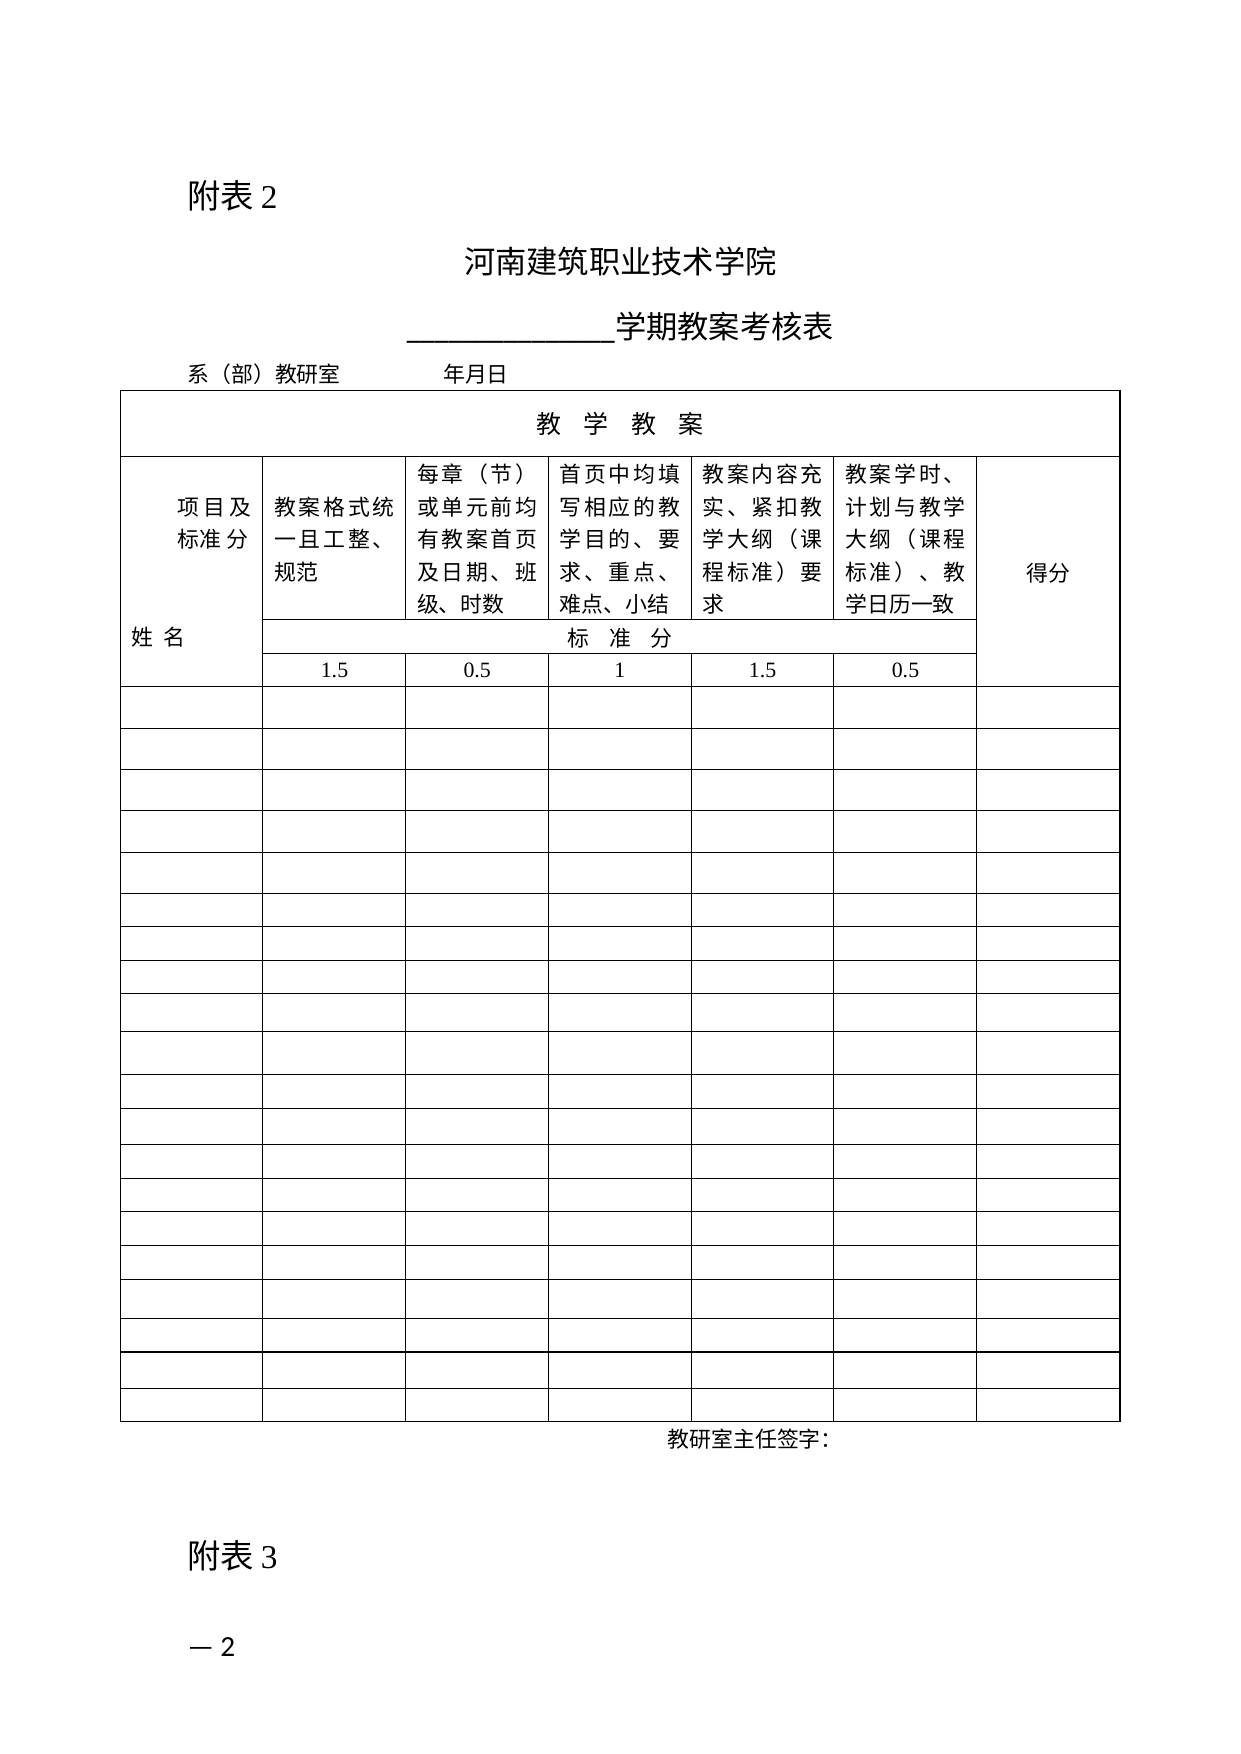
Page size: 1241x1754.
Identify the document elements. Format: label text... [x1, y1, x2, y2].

table_cell [121, 1319, 262, 1351]
table_cell [692, 994, 833, 1031]
table_cell [834, 853, 976, 892]
table_cell [406, 853, 548, 892]
table_cell [406, 1109, 548, 1144]
table_cell 标 准 分 [263, 620, 976, 653]
table_cell [549, 811, 691, 852]
table_cell [834, 1212, 976, 1244]
table_cell [121, 1075, 262, 1108]
table_cell [121, 1032, 262, 1074]
table_cell 教案学时、计划与教学大纲（课程标准）、教学日历一致 [834, 457, 976, 619]
table_cell [834, 1280, 976, 1318]
table_cell [121, 1280, 262, 1318]
table_cell [263, 1145, 405, 1177]
table_cell 教案格式统一且工整、规范 [263, 457, 405, 619]
table_cell [977, 1032, 1119, 1074]
table_cell [406, 927, 548, 959]
table_cell [263, 1212, 405, 1244]
table_cell [406, 811, 548, 852]
table_cell [549, 1389, 691, 1421]
table_cell [977, 1319, 1119, 1351]
table_cell [406, 1389, 548, 1421]
table_cell [263, 687, 405, 728]
table_cell [834, 894, 976, 926]
table_cell [406, 1319, 548, 1351]
table_cell [977, 1212, 1119, 1244]
table_cell [549, 1109, 691, 1144]
table_cell [263, 1353, 405, 1387]
table_cell [263, 994, 405, 1031]
table_cell [549, 1179, 691, 1211]
text 附表3 [187, 1522, 1053, 1587]
table_cell [406, 1353, 548, 1387]
table_cell [977, 1280, 1119, 1318]
table_cell [263, 770, 405, 809]
table_cell [692, 1353, 833, 1387]
table_cell [692, 1280, 833, 1318]
text 系（部）教研室 年月日 [187, 357, 1053, 389]
table_cell 首页中均填写相应的教学目的、要求、重点、难点、小结 [549, 457, 691, 619]
table_cell [406, 994, 548, 1031]
table_cell [263, 1389, 405, 1421]
table_cell [121, 961, 262, 993]
table_cell [263, 811, 405, 852]
table_cell [121, 1389, 262, 1421]
table_cell [977, 1145, 1119, 1177]
table_cell [549, 1319, 691, 1351]
table_cell [263, 1075, 405, 1108]
table_cell [977, 1075, 1119, 1108]
table_cell [549, 1145, 691, 1177]
table_cell [549, 1246, 691, 1279]
table_cell 1 [549, 654, 691, 686]
table_cell [977, 1246, 1119, 1279]
table_cell 1.5 [692, 654, 833, 686]
table_cell [692, 1246, 833, 1279]
table_cell [121, 770, 262, 809]
table_cell 0.5 [834, 654, 976, 686]
table_header 教 学 教 案 [121, 391, 1119, 456]
table_cell [692, 770, 833, 809]
table_cell [834, 770, 976, 809]
table_cell [977, 770, 1119, 809]
table_cell [834, 1246, 976, 1279]
table_cell [977, 927, 1119, 959]
table_cell [263, 927, 405, 959]
table_cell [692, 894, 833, 926]
text 河南建筑职业技术学院 [187, 227, 1053, 292]
table_cell [692, 1109, 833, 1144]
table_cell [692, 961, 833, 993]
table_cell [834, 729, 976, 769]
table_cell [406, 1032, 548, 1074]
table_cell [263, 853, 405, 892]
table_cell [121, 894, 262, 926]
table_cell [549, 1280, 691, 1318]
table_cell [549, 961, 691, 993]
table_cell [549, 1353, 691, 1387]
table_cell [406, 1075, 548, 1108]
table_cell [692, 927, 833, 959]
table_cell [977, 853, 1119, 892]
table_cell [549, 1075, 691, 1108]
table_cell [977, 687, 1119, 728]
table_cell [549, 729, 691, 769]
table_cell [263, 1109, 405, 1144]
table_cell [692, 687, 833, 728]
table_cell [834, 687, 976, 728]
table_cell [263, 961, 405, 993]
table_cell [834, 1109, 976, 1144]
table_cell [692, 1389, 833, 1421]
table_cell [263, 1032, 405, 1074]
text 附表2 [187, 162, 1053, 227]
table_cell [549, 687, 691, 728]
table_cell [834, 1319, 976, 1351]
table_cell 教案内容充实、紧扣教学大纲（课程标准）要求 [692, 457, 833, 619]
table_cell [263, 1179, 405, 1211]
table_cell [692, 1032, 833, 1074]
table_cell [549, 853, 691, 892]
table_cell [406, 1212, 548, 1244]
table_cell [977, 1179, 1119, 1211]
table_cell [977, 994, 1119, 1031]
table_cell [692, 1319, 833, 1351]
table_cell [406, 729, 548, 769]
table_cell [549, 927, 691, 959]
table_cell [406, 1280, 548, 1318]
table_cell 得分 [977, 457, 1119, 686]
table_cell [977, 961, 1119, 993]
table_cell [977, 1389, 1119, 1421]
table_cell [977, 811, 1119, 852]
table_cell [977, 1353, 1119, 1387]
table_cell [692, 1075, 833, 1108]
table_cell [834, 1032, 976, 1074]
table_cell [406, 894, 548, 926]
table_cell [121, 811, 262, 852]
table_cell [834, 1353, 976, 1387]
table_cell [121, 729, 262, 769]
table_cell [263, 1246, 405, 1279]
table_cell [406, 961, 548, 993]
table_cell [549, 994, 691, 1031]
table_cell [834, 961, 976, 993]
table_cell [834, 1179, 976, 1211]
table_cell 每章（节）或单元前均有教案首页及日期、班级、时数 [406, 457, 548, 619]
table_cell [121, 1246, 262, 1279]
table_cell [406, 1179, 548, 1211]
table_cell 项目及标准 分 姓 名 [121, 457, 262, 686]
table_cell [834, 1389, 976, 1421]
text _______________学期教案考核表 [187, 292, 1053, 357]
table_cell [406, 1145, 548, 1177]
table_cell [692, 811, 833, 852]
table_cell [692, 729, 833, 769]
table_cell [263, 894, 405, 926]
table_cell [121, 1212, 262, 1244]
table_cell [121, 994, 262, 1031]
table_cell [121, 853, 262, 892]
table_cell [406, 770, 548, 809]
table_cell [549, 770, 691, 809]
table_cell [263, 1280, 405, 1318]
table_cell [692, 1179, 833, 1211]
table_cell [406, 1246, 548, 1279]
table_cell [121, 1179, 262, 1211]
table_cell [549, 1212, 691, 1244]
table_cell 1.5 [263, 654, 405, 686]
table_cell [121, 1145, 262, 1177]
table_cell [549, 1032, 691, 1074]
table_cell [692, 1212, 833, 1244]
table_cell [121, 1109, 262, 1144]
table_cell [834, 927, 976, 959]
table_cell [121, 1353, 262, 1387]
table_cell [406, 687, 548, 728]
table_cell [263, 1319, 405, 1351]
table_cell [977, 894, 1119, 926]
table_cell [263, 729, 405, 769]
table_cell [549, 894, 691, 926]
table_cell [692, 1145, 833, 1177]
table_cell [834, 1075, 976, 1108]
table_cell 0.5 [406, 654, 548, 686]
table_cell [834, 994, 976, 1031]
table_cell 教研室主任签字： [120, 1422, 1120, 1457]
table_cell [834, 1145, 976, 1177]
table_cell [977, 729, 1119, 769]
table_cell [834, 811, 976, 852]
table_cell [121, 687, 262, 728]
table_cell [977, 1109, 1119, 1144]
table_cell [121, 927, 262, 959]
table_cell [692, 853, 833, 892]
